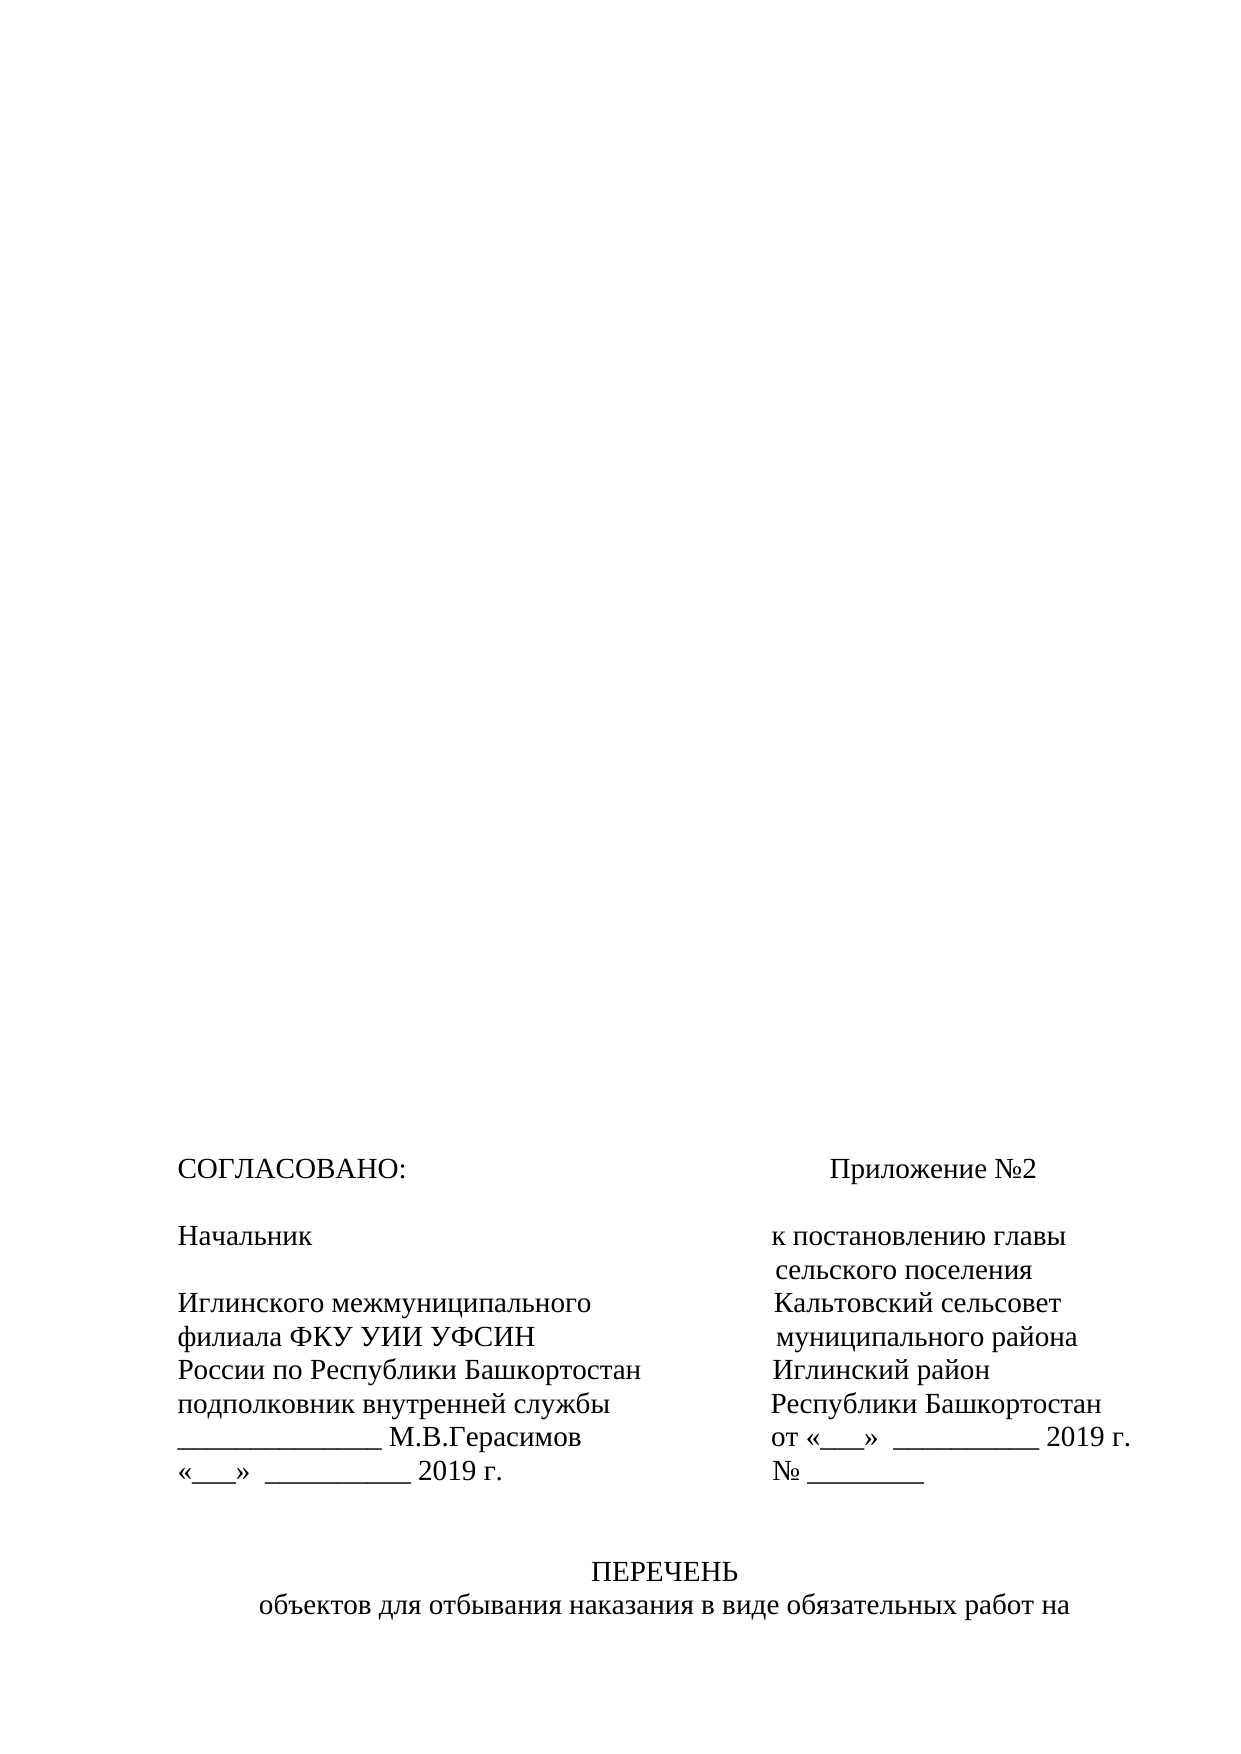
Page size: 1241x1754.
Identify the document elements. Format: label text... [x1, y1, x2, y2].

text Начальник к постановлению главы [177, 1218, 1152, 1252]
text Иглинского межмуниципального Кальтовский сельсовет [177, 1285, 1152, 1319]
text ПЕРЕЧЕНЬ [177, 1554, 1152, 1587]
text России по Республики Башкортостан Иглинский район [177, 1352, 1152, 1386]
text подполковник внутренней службы Республики Башкортостан [177, 1386, 1152, 1419]
text СОГЛАСОВАНО: Приложение №2 [177, 1151, 1152, 1185]
text сельского поселения [177, 1252, 1152, 1285]
text объектов для отбывания наказания в виде обязательных работ на [177, 1587, 1152, 1621]
text филиала ФКУ УИИ УФСИН муниципального района [177, 1319, 1152, 1352]
text «___» __________ 2019 г. № ________ [177, 1453, 1152, 1487]
text ______________ М.В.Герасимов от «___» __________ 2019 г. [177, 1419, 1152, 1453]
